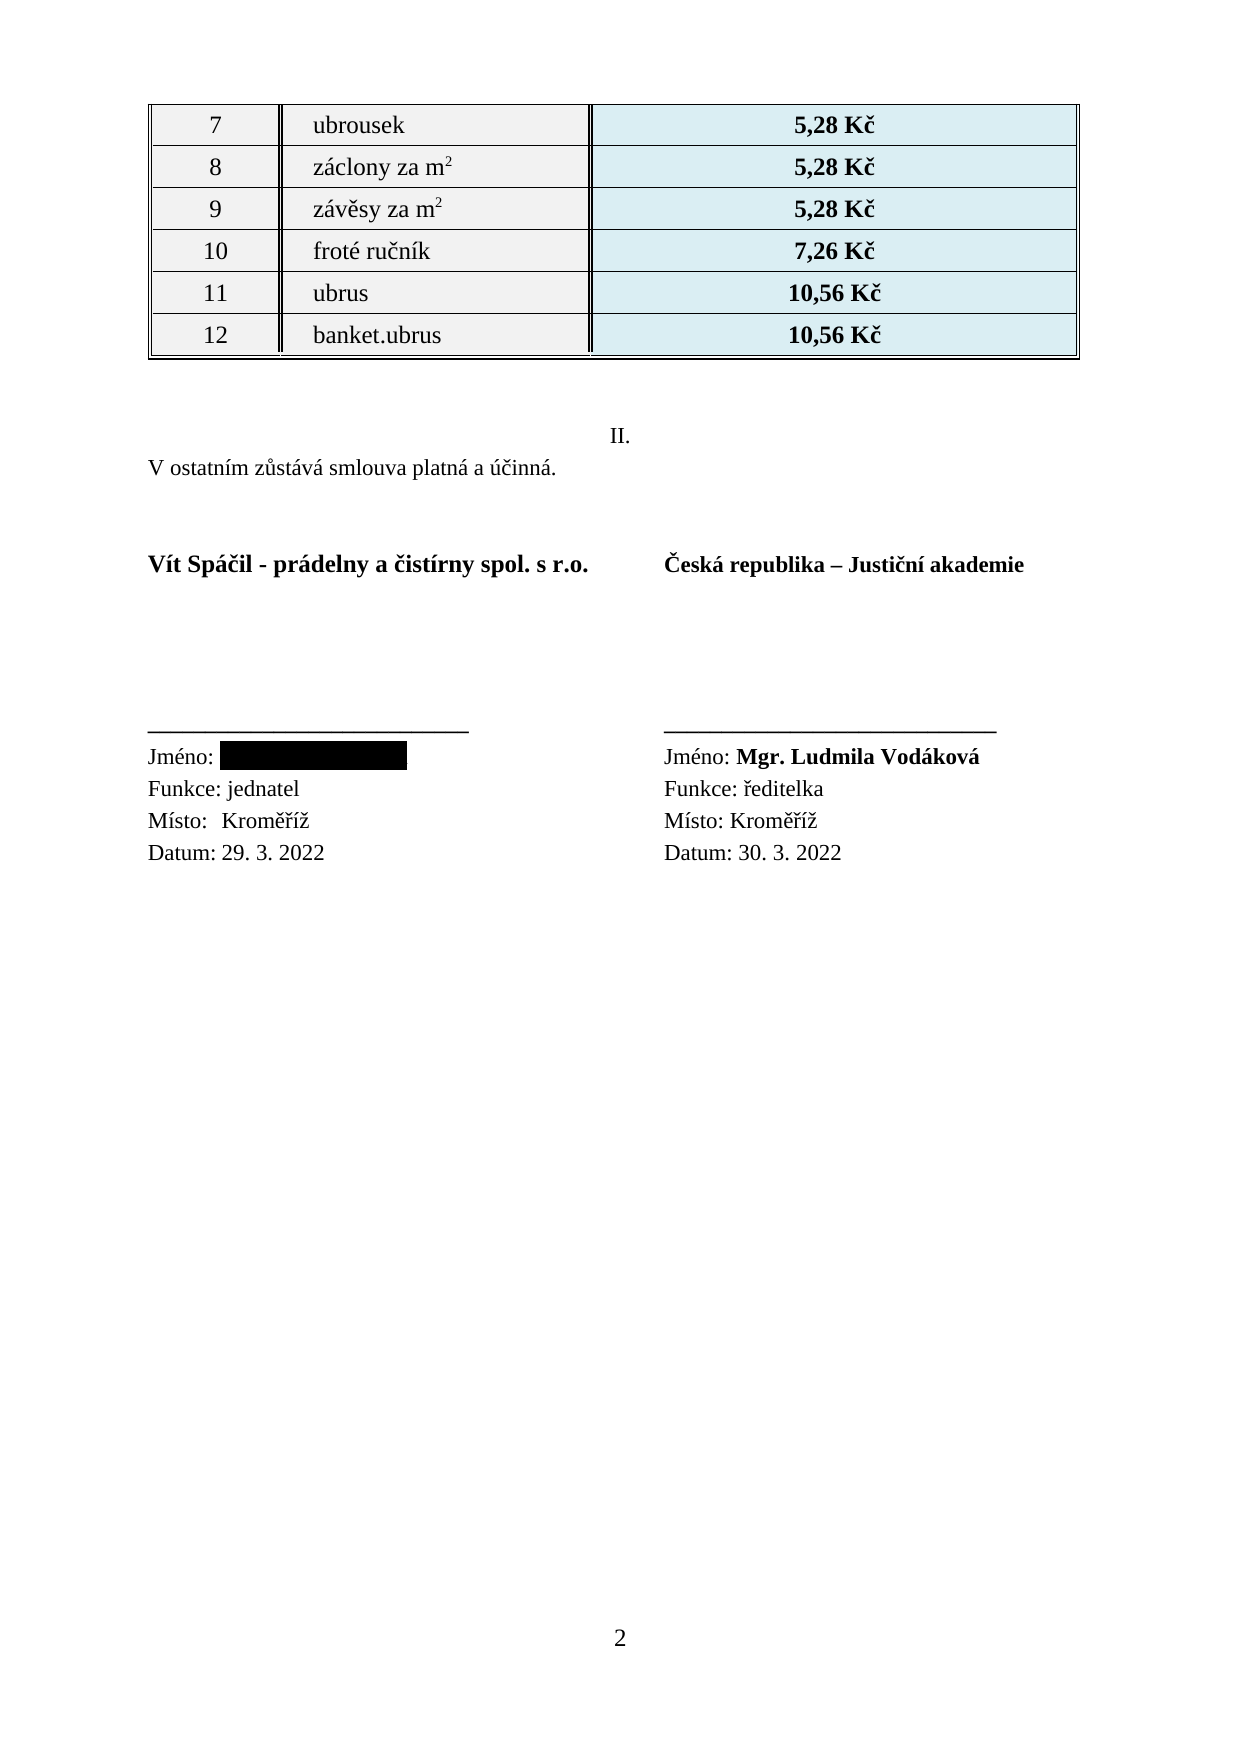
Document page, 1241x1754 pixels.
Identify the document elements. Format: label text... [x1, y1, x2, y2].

table_cell závěsy za m2 [283, 188, 588, 229]
table_cell 7 [152, 105, 278, 145]
text ____________________________ _____________________________ [148, 709, 1098, 736]
table_cell froté ručník [283, 230, 588, 271]
text Místo: Kroměříž Místo: Kroměříž [148, 807, 1098, 833]
table_cell 11 [152, 272, 278, 313]
table_cell ubrus [283, 272, 588, 313]
text Datum: 29. 3. 2022 Datum: 30. 3. 2022 [148, 839, 1098, 865]
table_cell 5,28 Kč [593, 188, 1076, 229]
table_cell 10,56 Kč [591, 314, 1076, 355]
table_cell 10 [152, 230, 278, 271]
table_cell banket.ubrus [281, 314, 591, 355]
table_cell 10,56 Kč [593, 272, 1076, 313]
table_cell ubrousek [283, 105, 588, 145]
text V ostatním zůstává smlouva platná a účinná. [148, 454, 1092, 480]
text Jméno: xxxxxxxxxxxxxxx Jméno: Mgr. Ludmila Vodáková [407, 741, 1098, 770]
text Vít Spáčil - prádelny a čistírny spol. s r.o. Česká republika – Justiční akademie [148, 549, 1098, 577]
text II. [148, 422, 1092, 449]
text Funkce: jednatel Funkce: ředitelka [148, 776, 1098, 802]
table_cell záclony za m2 [283, 146, 588, 187]
table_cell 12 [152, 314, 281, 355]
table_cell 5,28 Kč [593, 146, 1076, 187]
table_cell 9 [152, 188, 278, 229]
table_cell 5,28 Kč [593, 105, 1076, 145]
table_cell 8 [152, 146, 278, 187]
table_cell 7,26 Kč [593, 230, 1076, 271]
